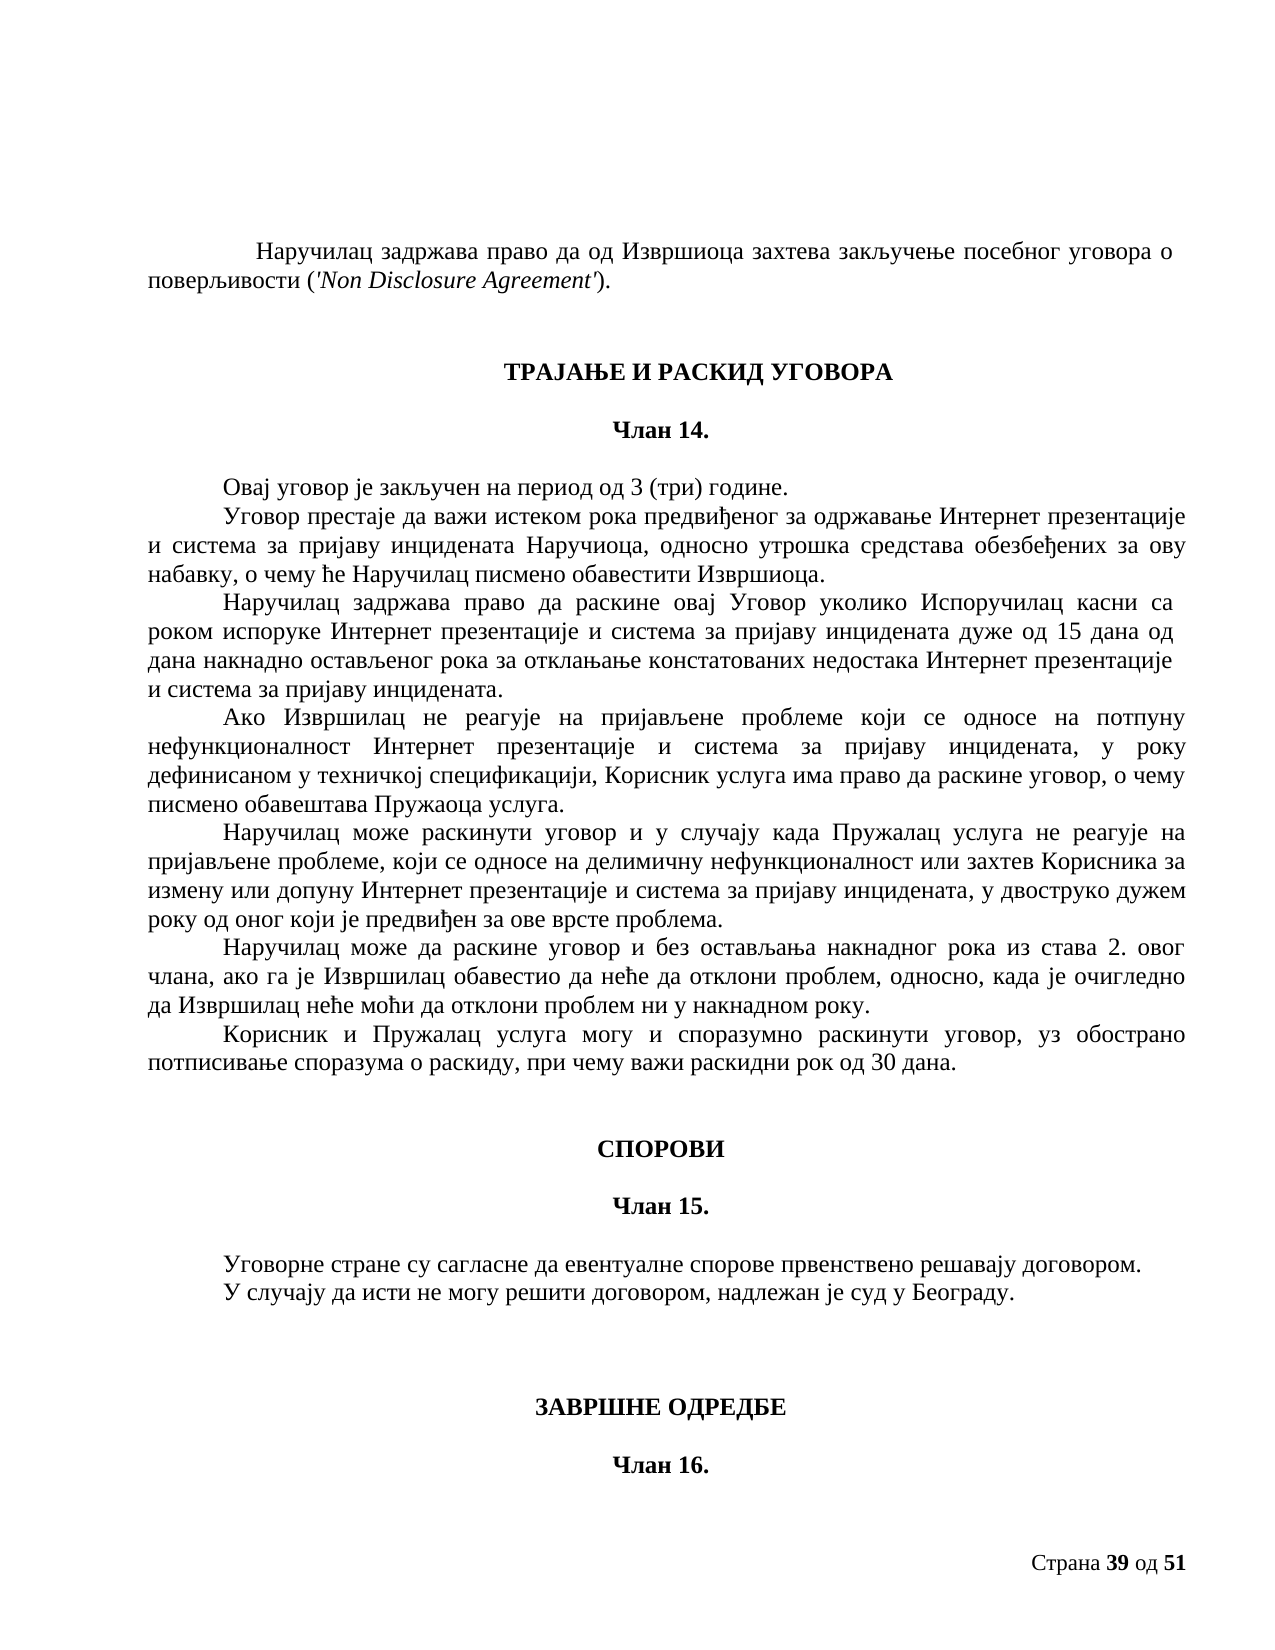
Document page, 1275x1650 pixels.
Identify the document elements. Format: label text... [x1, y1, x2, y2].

text Уговор престаје да важи истеком рока предвиђеног за одржавање Интернет презентације и система за пријаву инцидената Наручиоца, односно утрошка средстава обезбеђених за ову набавку, о чему ће Наручилац писмено обавестити Извршиоца. [148, 501, 1186, 587]
text У случају да исти не могу решити договором, надлежан је суд у Београду. [148, 1277, 1174, 1306]
text Завршне одредбе [148, 1392, 1174, 1421]
text Наручилац задржава право да од Извршиоца захтева закључење посебног уговора о поверљивости ('Non Disclosure Agreement'). [148, 236, 1174, 294]
text Наручилац задржава право да раскине овај Уговор уколико Испоручилац касни са роком испоруке Интернет презентације и система за пријаву инцидената дуже од 15 дана од дана накнадно остављеног рока за отклањање констатованих недостака Интернет презентације и система за пријаву инцидената. [148, 587, 1174, 702]
text Ако Извршилац не реагује на пријављене проблеме који се односе на потпуну нефункционалност Интернет презентације и система за пријаву инцидената, у року дефинисаном у техничкој спецификацији, Корисник услуга има право да раскине уговор, о чему писмено обавештава Пружаоца услуга. [148, 702, 1186, 817]
text Корисник и Пружалац услуга могу и споразумно раскинути уговор, уз обострано потписивање споразума о раскиду, при чему важи раскидни рок од 30 дана. [148, 1019, 1186, 1076]
text Члан 14. [148, 415, 1174, 444]
text Овај уговор је закључен на период од 3 (три) године. [148, 472, 1174, 501]
text Члан 15. [148, 1191, 1174, 1220]
text Наручилац може раскинути уговор и у случају када Пружалац услуга не реагује на пријављене проблеме, који се односе на делимичну нефункционалност или захтев Корисника за измену или допуну Интернет презентације и система за пријаву инцидената, у двоструко дужем року од оног који је предвиђен за ове врсте проблема. [148, 817, 1186, 932]
text Уговорне стране су сагласне да евентуалне спорове првенствено решавају договором. [148, 1249, 1174, 1277]
text Спорови [148, 1134, 1174, 1162]
text Трајање и Раскид уговора [148, 357, 1174, 386]
text Наручилац може да раскине уговор и без остављања накнадног рока из става 2. овог члана, ако га је Извршилац обавестио да неће да отклони проблем, односно, када је очигледно да Извршилац неће моћи да отклони проблем ни у накнадном року. [148, 932, 1186, 1019]
text Члан 16. [148, 1450, 1174, 1479]
